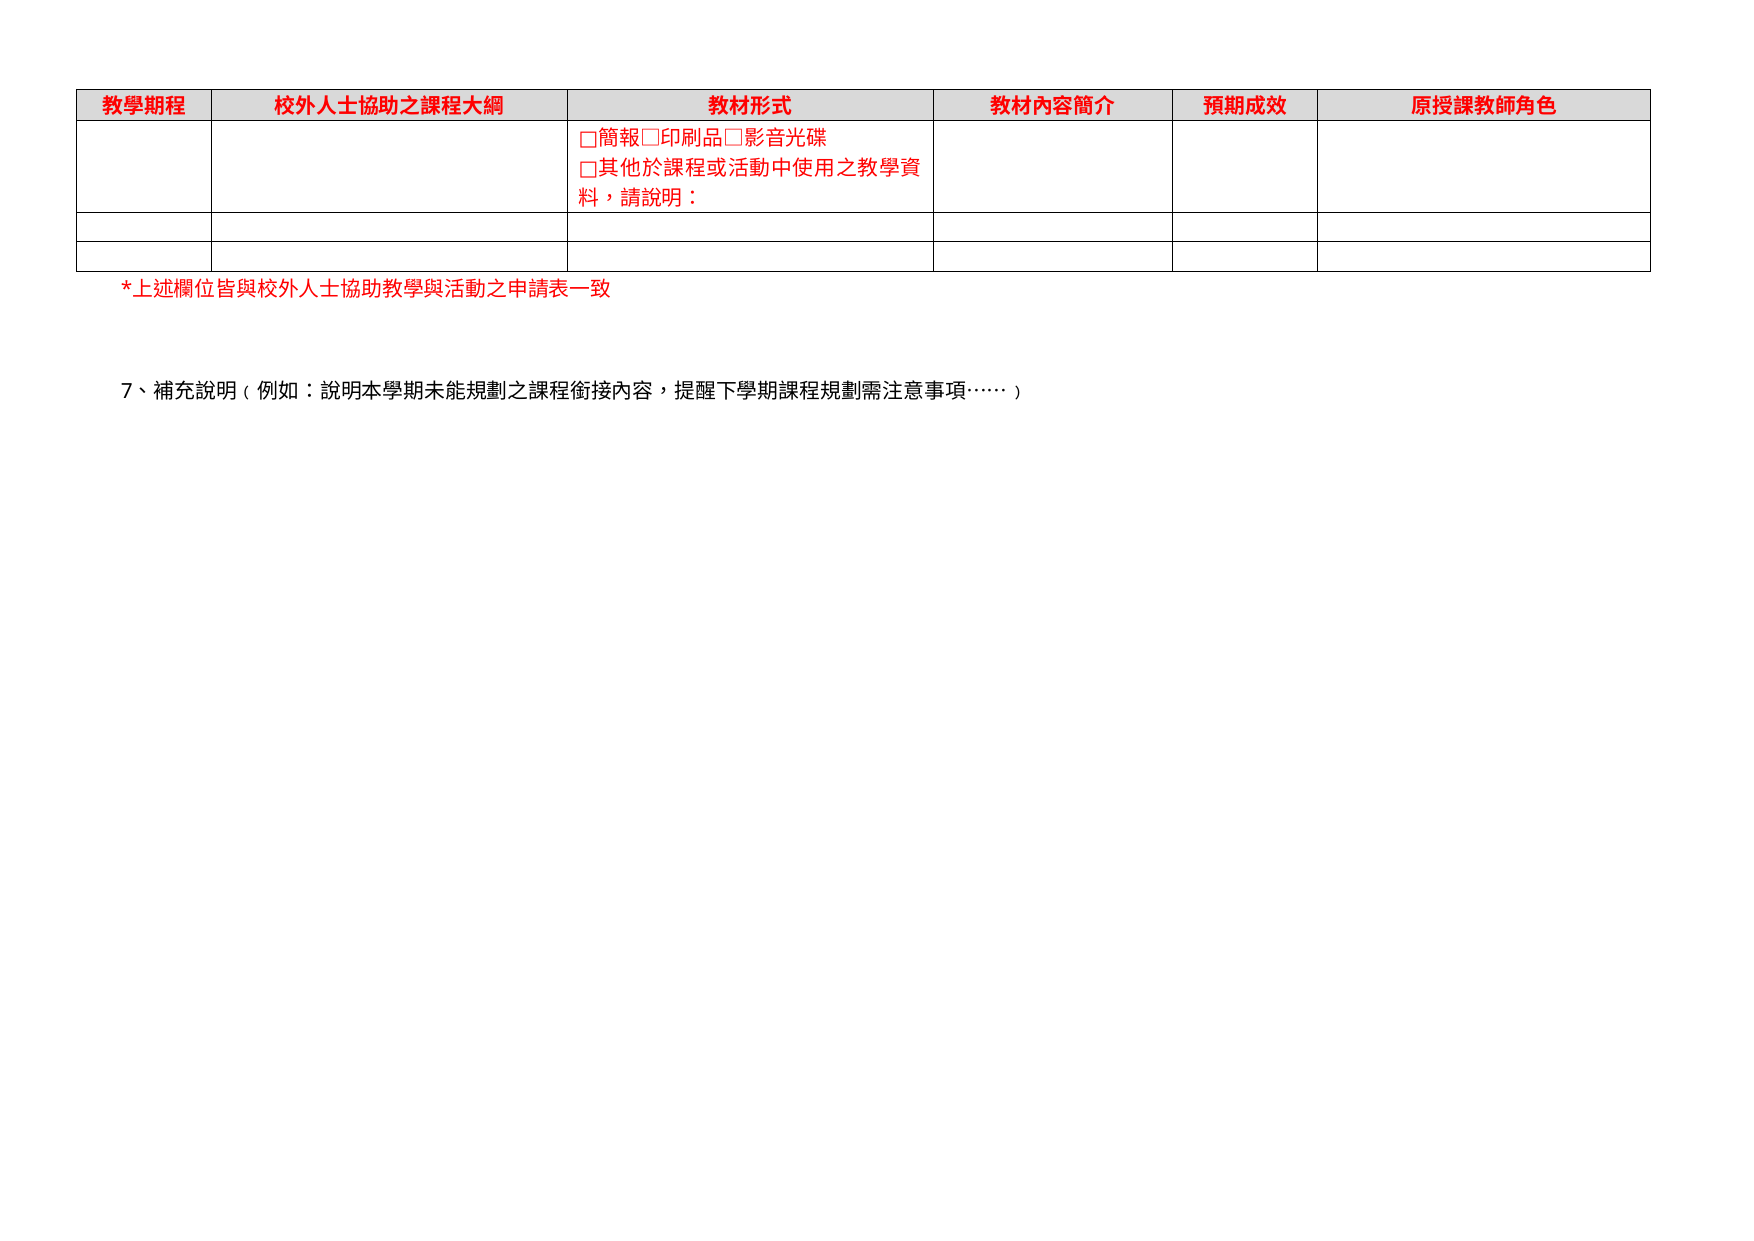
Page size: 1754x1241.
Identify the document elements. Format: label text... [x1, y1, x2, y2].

table_cell [1318, 213, 1650, 241]
table_cell [212, 242, 567, 271]
table_cell [1318, 121, 1650, 212]
table_cell [934, 242, 1172, 271]
table_header 原授課教師角色 [1318, 90, 1650, 120]
table_cell [568, 242, 933, 271]
table_cell [1318, 242, 1650, 271]
table_header 教材形式 [568, 90, 933, 120]
table_cell [77, 242, 211, 271]
table_cell [1173, 213, 1317, 241]
table_cell [568, 213, 933, 241]
table_cell [934, 213, 1172, 241]
table_header 教材內容簡介 [934, 90, 1172, 120]
table_header 教學期程 [77, 90, 211, 120]
text *上述欄位皆與校外人士協助教學與活動之申請表一致 [118, 272, 1636, 302]
table_cell [1173, 121, 1317, 212]
table_cell [77, 121, 211, 212]
table_cell [212, 121, 567, 212]
table_cell [934, 121, 1172, 212]
table_cell [1173, 242, 1317, 271]
table_cell [212, 213, 567, 241]
table_header 校外人士協助之課程大綱 [212, 90, 567, 120]
table_cell □簡報□印刷品□影音光碟 □其他於課程或活動中使用之教學資料，請說明： [568, 121, 933, 212]
table_header 預期成效 [1173, 90, 1317, 120]
text 7、補充說明﹙例如：說明本學期未能規劃之課程銜接內容，提醒下學期課程規劃需注意事項……﹚ [118, 374, 1636, 404]
table_cell [77, 213, 211, 241]
